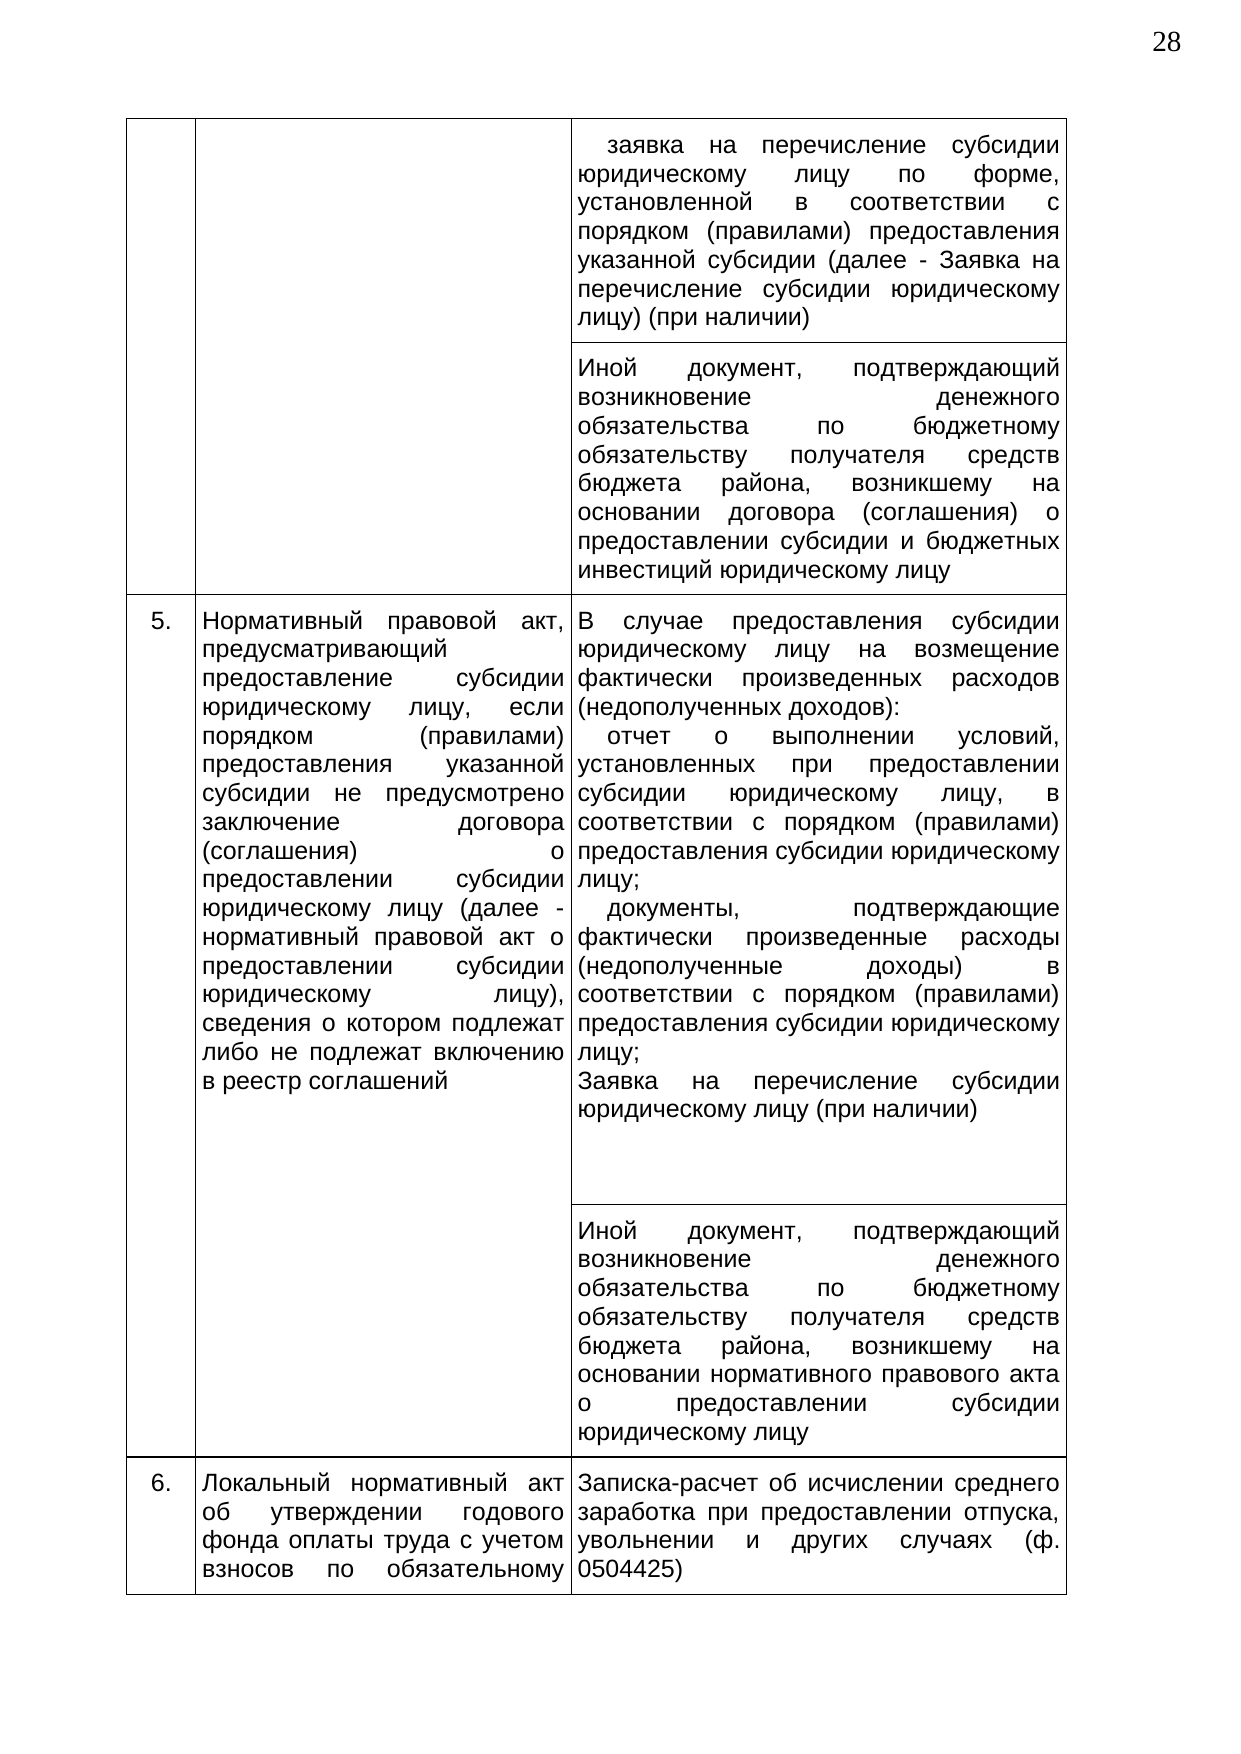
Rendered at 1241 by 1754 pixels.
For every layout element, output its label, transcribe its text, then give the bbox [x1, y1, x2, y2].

table_cell В случае предоставления субсидии юридическому лицу на возмещение фактически произведенных расходов (недополученных доходов): отчет о выполнении условий, установленных при предоставлении субсидии юридическому лицу, в соответствии с порядком (правилами) предоставления субсидии юридическому лицу; документы, подтверждающие фактически произведенные расходы (недополученные доходы) в соответствии с порядком (правилами) предоставления субсидии юридическому лицу; Заявка на перечисление субсидии юридическому лицу (при наличии) [572, 595, 1066, 1204]
table_cell Нормативный правовой акт, предусматривающий предоставление субсидии юридическому лицу, если порядком (правилами) предоставления указанной субсидии не предусмотрено заключение договора (соглашения) о предоставлении субсидии юридическому лицу (далее - нормативный правовой акт о предоставлении субсидии юридическому лицу), сведения о котором подлежат либо не подлежат включению в реестр соглашений [196, 595, 571, 1456]
table_cell [127, 119, 195, 594]
table_cell Иной документ, подтверждающий возникновение денежного обязательства по бюджетному обязательству получателя средств бюджета района, возникшему на основании нормативного правового акта о предоставлении субсидии юридическому лицу [572, 1205, 1066, 1456]
table_cell 6. [127, 1458, 195, 1594]
table_cell Записка-расчет об исчислении среднего заработка при предоставлении отпуска, увольнении и других случаях (ф. 0504425) [572, 1458, 1066, 1594]
table_cell Иной документ, подтверждающий возникновение денежного обязательства по бюджетному обязательству получателя средств бюджета района, возникшему на основании договора (соглашения) о предоставлении субсидии и бюджетных инвестиций юридическому лицу [572, 343, 1066, 594]
table_cell [196, 119, 571, 594]
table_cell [196, 1458, 571, 1594]
table_cell 5. [127, 595, 195, 1456]
